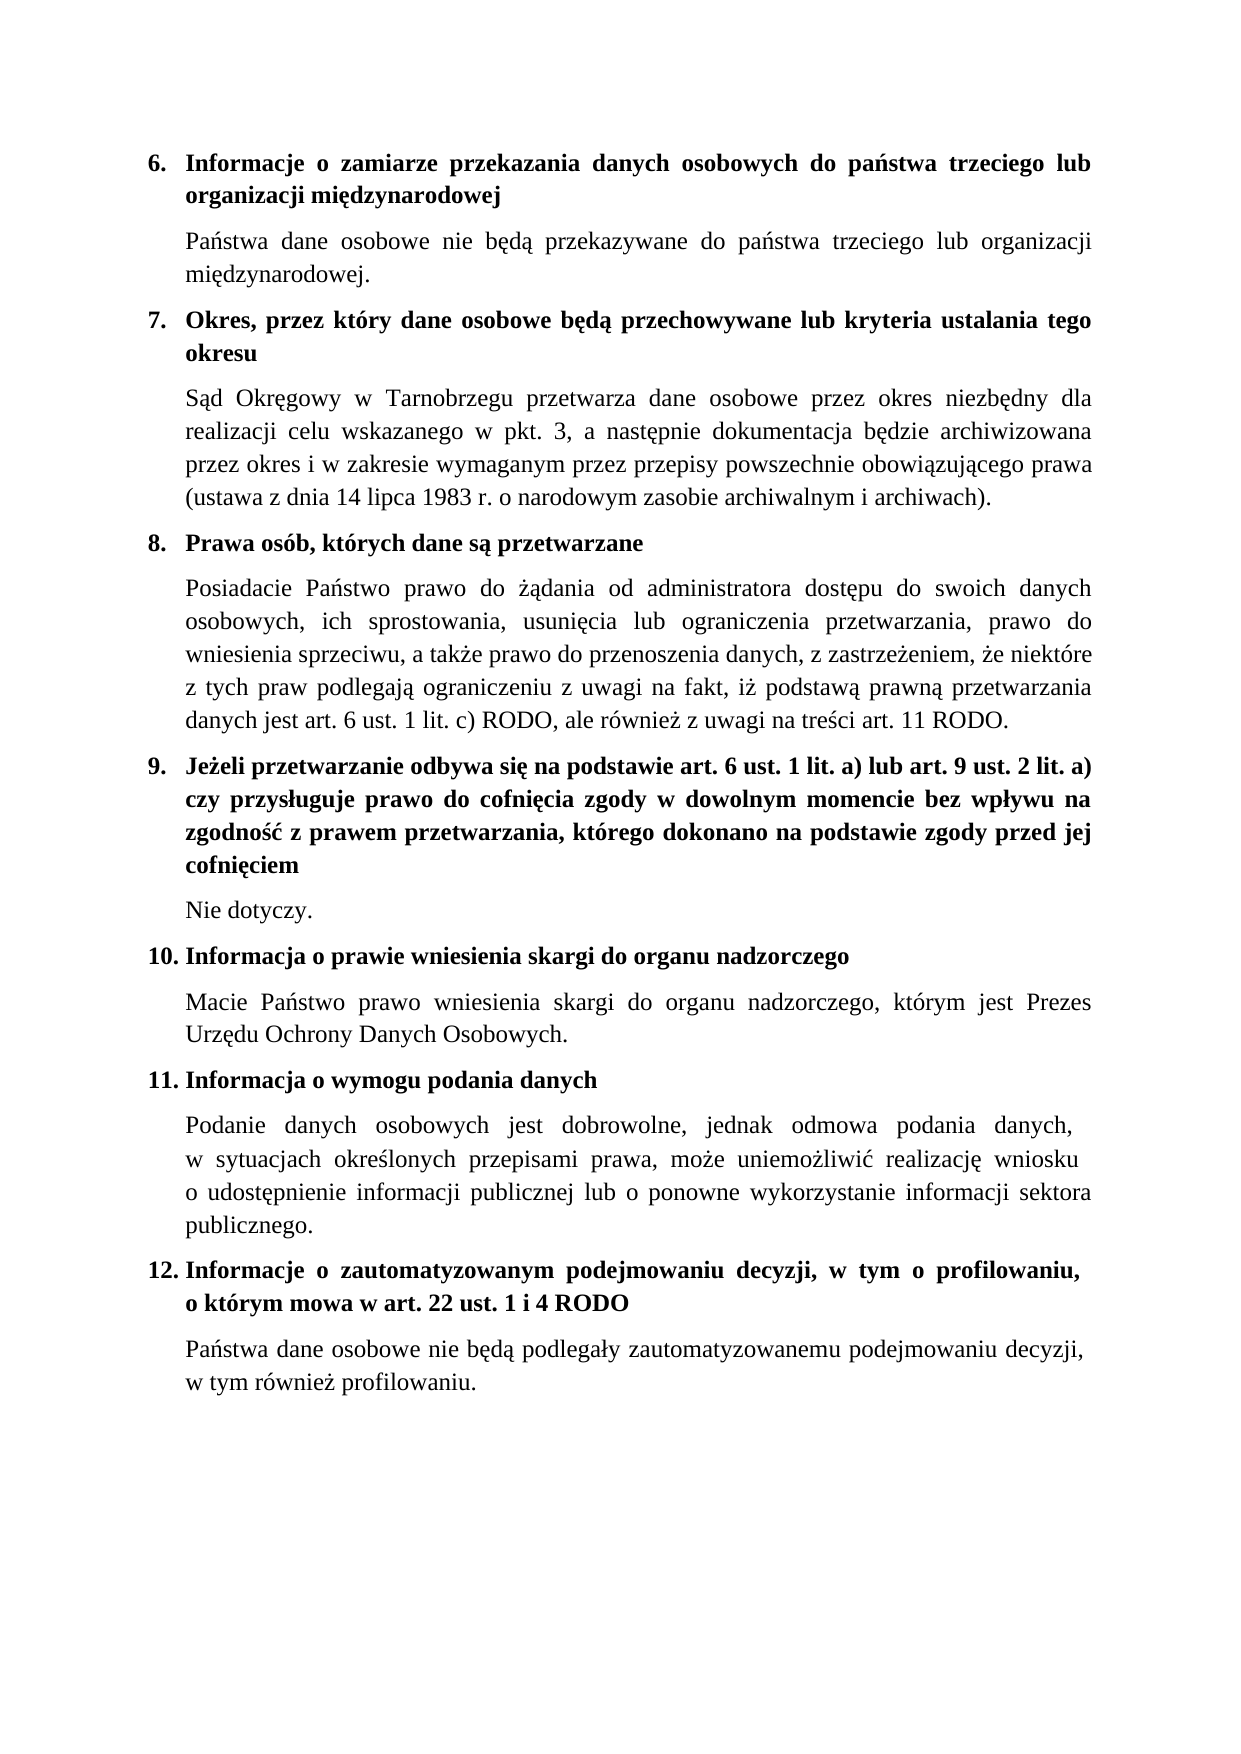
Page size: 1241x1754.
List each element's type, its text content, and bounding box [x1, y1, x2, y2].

list Informacje o zamiarze przekazania danych osobowych do państwa trzeciego lub organizacji międzynarodowej [148, 148, 1093, 209]
list Państwa dane osobowe nie będą podlegały zautomatyzowanemu podejmowaniu decyzji, w tym również profilowaniu. [185, 1334, 1093, 1396]
list Informacje o zautomatyzowanym podejmowaniu decyzji, w tym o profilowaniu, o którym mowa w art. 22 ust. 1 i 4 RODO [148, 1255, 1093, 1317]
list Okres, przez który dane osobowe będą przechowywane lub kryteria ustalania tego okresu [148, 305, 1093, 366]
list Nie dotyczy. [185, 896, 1093, 924]
list Informacja o prawie wniesienia skargi do organu nadzorczego [148, 941, 1093, 970]
list Podanie danych osobowych jest dobrowolne, jednak odmowa podania danych, w sytuacjach określonych przepisami prawa, może uniemożliwić realizację wniosku o udostępnienie informacji publicznej lub o ponowne wykorzystanie informacji sektora publicznego. [185, 1111, 1093, 1238]
list Posiadacie Państwo prawo do żądania od administratora dostępu do swoich danych osobowych, ich sprostowania, usunięcia lub ograniczenia przetwarzania, prawo do wniesienia sprzeciwu, a także prawo do przenoszenia danych, z zastrzeżeniem, że niektóre z tych praw podlegają ograniczeniu z uwagi na fakt, iż podstawą prawną przetwarzania danych jest art. 6 ust. 1 lit. c) RODO, ale również z uwagi na treści art. 11 RODO. [185, 573, 1093, 734]
list Państwa dane osobowe nie będą przekazywane do państwa trzeciego lub organizacji międzynarodowej. [185, 226, 1093, 288]
list Jeżeli przetwarzanie odbywa się na podstawie art. 6 ust. 1 lit. a) lub art. 9 ust. 2 lit. a) czy przysługuje prawo do cofnięcia zgody w dowolnym momencie bez wpływu na zgodność z prawem przetwarzania, którego dokonano na podstawie zgody przed jej cofnięciem [148, 751, 1093, 879]
list Informacja o wymogu podania danych [148, 1065, 1093, 1094]
list Prawa osób, których dane są przetwarzane [148, 528, 1093, 557]
list Sąd Okręgowy w Tarnobrzegu przetwarza dane osobowe przez okres niezbędny dla realizacji celu wskazanego w pkt. 3, a następnie dokumentacja będzie archiwizowana przez okres i w zakresie wymaganym przez przepisy powszechnie obowiązującego prawa (ustawa z dnia 14 lipca 1983 r. o narodowym zasobie archiwalnym i archiwach). [185, 383, 1093, 511]
list Macie Państwo prawo wniesienia skargi do organu nadzorczego, którym jest Prezes Urzędu Ochrony Danych Osobowych. [185, 987, 1093, 1048]
